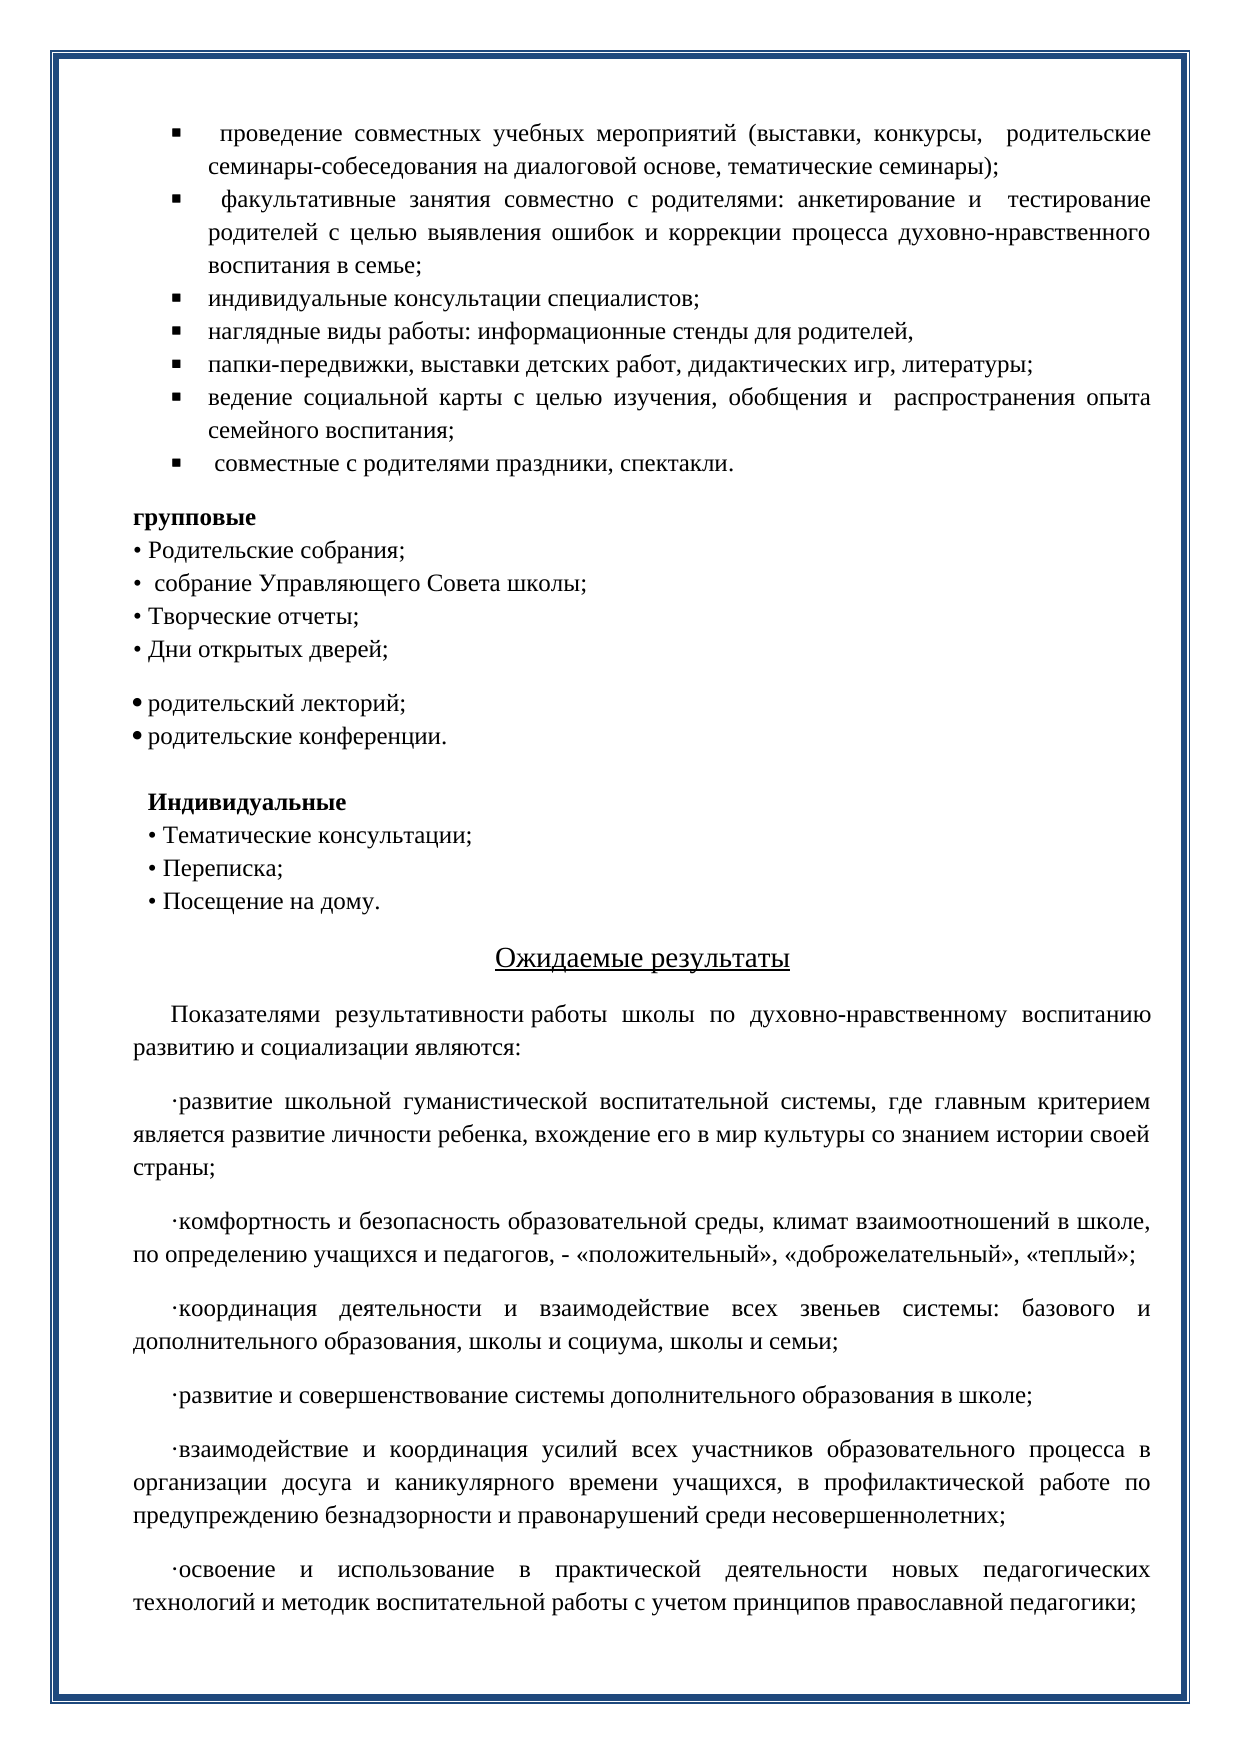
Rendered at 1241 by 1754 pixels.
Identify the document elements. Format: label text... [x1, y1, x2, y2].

list факультативные занятия совместно с родителями: анкетирование и тестирование родителей с целью выявления ошибок и коррекции процесса духовно-нравственного воспитания в семье; [170, 184, 1152, 279]
list наглядные виды работы: информационные стенды для родителей, [170, 316, 1152, 345]
list проведение совместных учебных мероприятий (выставки, конкурсы, родительские семинары-собеседования на диалоговой основе, тематические семинары); [170, 118, 1152, 180]
list ведение социальной карты с целью изучения, обобщения и распространения опыта семейного воспитания; [170, 382, 1152, 444]
text ·взаимодействие и координация усилий всех участников образовательного процесса в организации досуга и каникулярного времени учащихся, в профилактической работе по предупреждению безнадзорности и правонарушений среди несовершеннолетних; [133, 1434, 1152, 1529]
list родительские конференции. Индивидуальные • Тематические консультации; • Переписка; • Посещение на дому. [133, 721, 1152, 915]
text групповые • Родительские собрания; • собрание Управляющего Совета школы; • Творческие отчеты; • Дни открытых дверей; [133, 502, 1152, 663]
text Ожидаемые результаты [133, 940, 1152, 974]
text Показателями результативности работы школы по духовно-нравственному воспитанию развитию и социализации являются: [133, 999, 1152, 1061]
text ·развитие школьной гуманистической воспитательной системы, где главным критерием является развитие личности ребенка, вхождение его в мир культуры со знанием истории своей страны; [133, 1086, 1152, 1181]
text ·развитие и совершенствование системы дополнительного образования в школе; [133, 1380, 1152, 1409]
list совместные с родителями праздники, спектакли. [170, 448, 1152, 477]
text ·комфортность и безопасность образовательной среды, климат взаимоотношений в школе, по определению учащихся и педагогов, - «положительный», «доброжелательный», «теплый»; [133, 1206, 1152, 1268]
list индивидуальные консультации специалистов; [170, 283, 1152, 312]
list папки-передвижки, выставки детских работ, дидактических игр, литературы; [170, 349, 1152, 378]
list родительский лекторий; [133, 688, 1152, 717]
text ·освоение и использование в практической деятельности новых педагогических технологий и методик воспитательной работы с учетом принципов православной педагогики; [133, 1554, 1152, 1616]
text ·координация деятельности и взаимодействие всех звеньев системы: базового и дополнительного образования, школы и социума, школы и семьи; [133, 1293, 1152, 1355]
